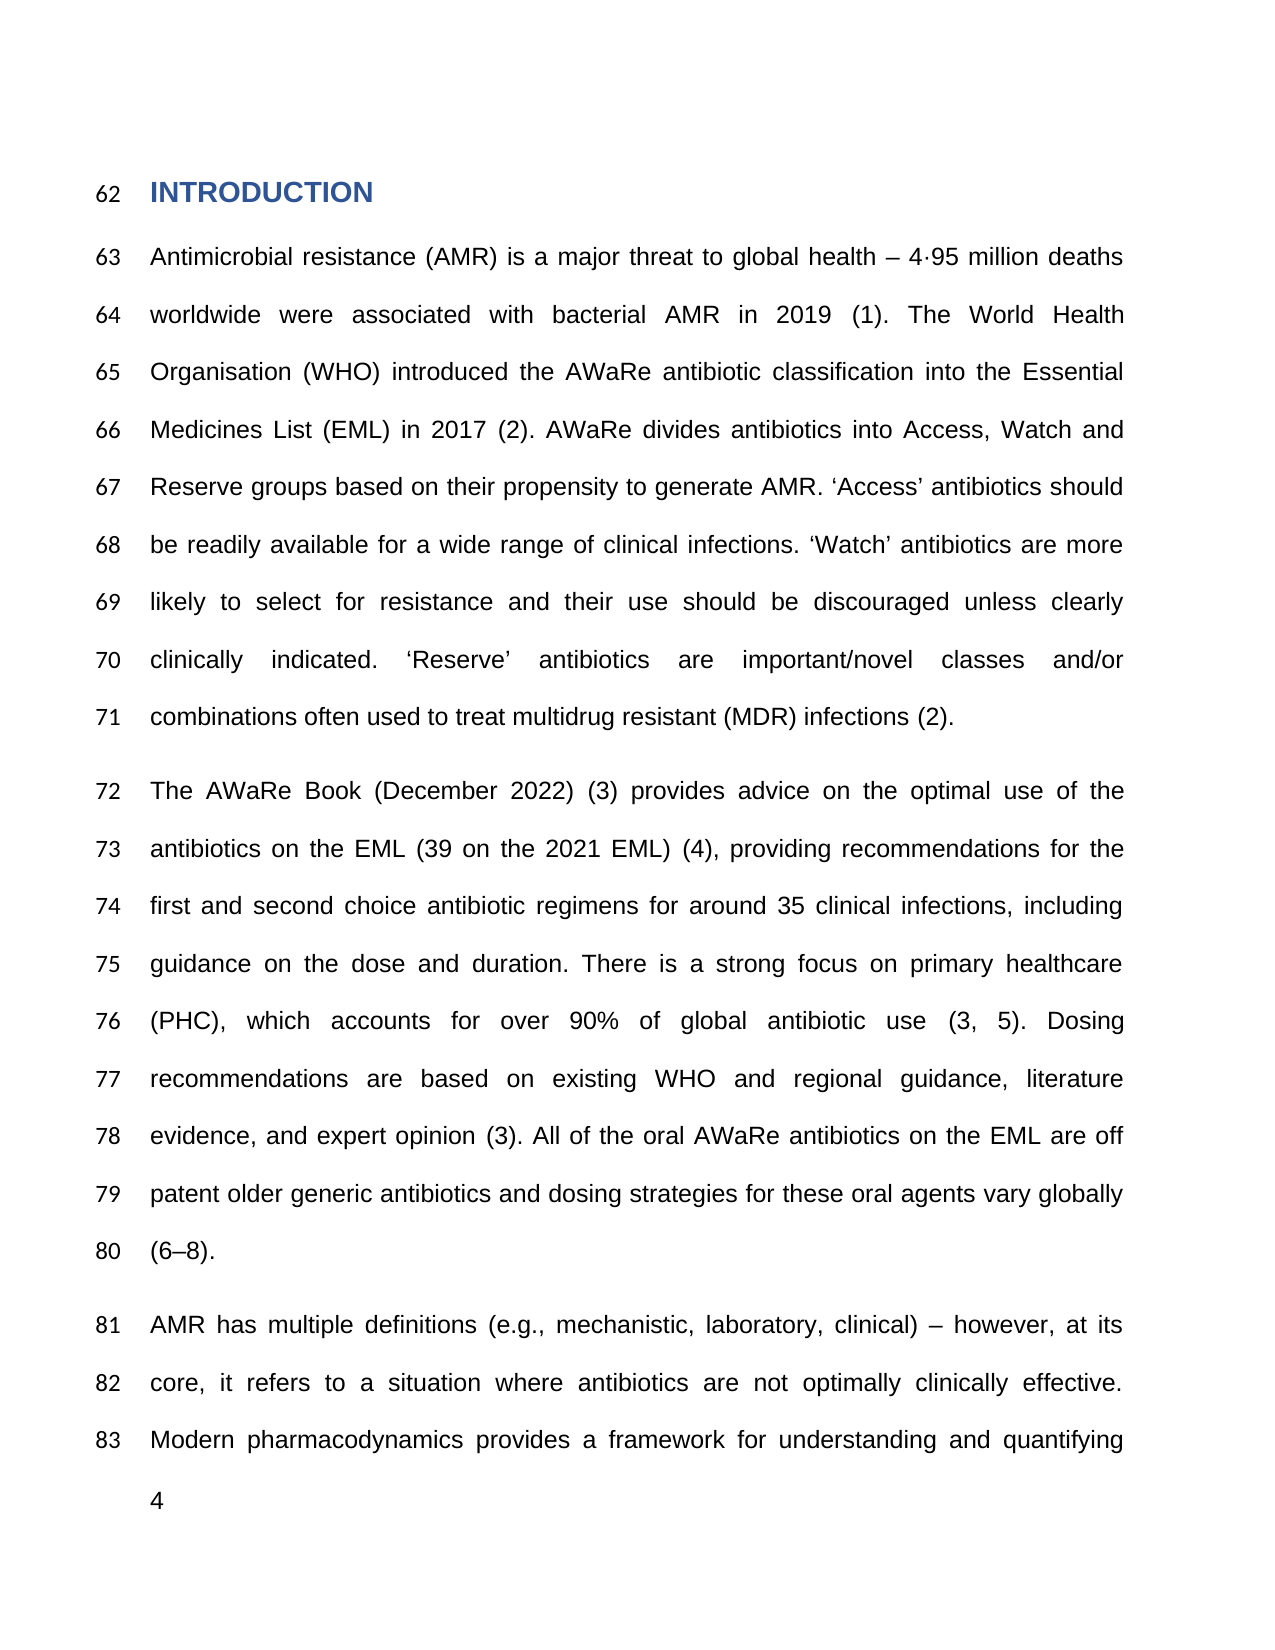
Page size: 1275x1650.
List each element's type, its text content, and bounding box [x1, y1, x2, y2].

subtitle Introduction [150, 175, 1125, 208]
text The AWaRe Book (December 2022) (3) provides advice on the optimal use of the antibiotics on the EML (39 on the 2021 EML) (4), providing recommendations for the first and second choice antibiotic regimens for around 35 clinical infections, including guidance on the dose and duration. There is a strong focus on primary healthcare (PHC), which accounts for over 90% of global antibiotic use (3, 5). Dosing recommendations are based on existing WHO and regional guidance, literature evidence, and expert opinion (3). All of the oral AWaRe antibiotics on the EML are off patent older generic antibiotics and dosing strategies for these oral agents vary globally (6–8). [150, 776, 1125, 1265]
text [150, 1310, 1125, 1454]
text Antimicrobial resistance (AMR) is a major threat to global health – 4·95 million deaths worldwide were associated with bacterial AMR in 2019 (1). The World Health Organisation (WHO) introduced the AWaRe antibiotic classification into the Essential Medicines List (EML) in 2017 (2). AWaRe divides antibiotics into Access, Watch and Reserve groups based on their propensity to generate AMR. ‘Access’ antibiotics should be readily available for a wide range of clinical infections. ‘Watch’ antibiotics are more likely to select for resistance and their use should be discouraged unless clearly clinically indicated. ‘Reserve’ antibiotics are important/novel classes and/or combinations often used to treat multidrug resistant (MDR) infections (2). [150, 242, 1125, 731]
